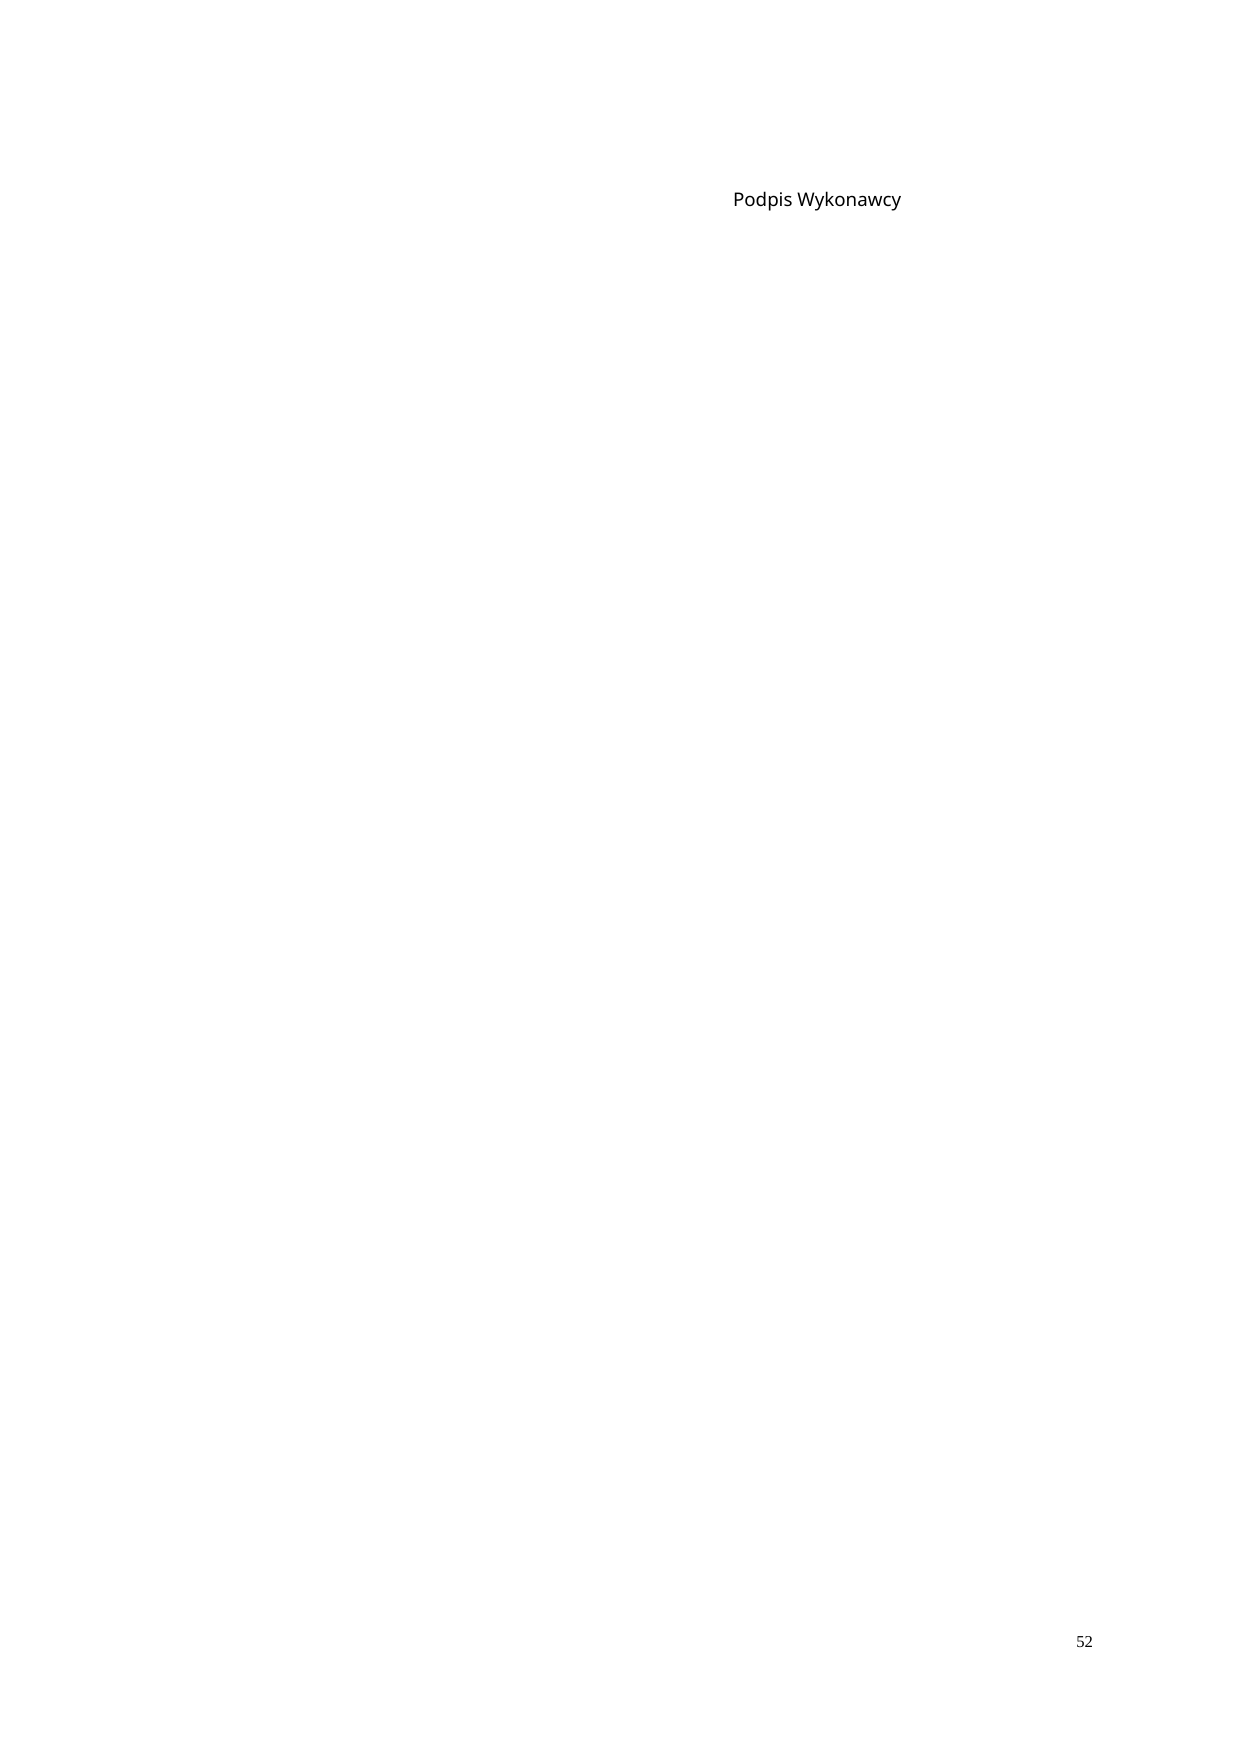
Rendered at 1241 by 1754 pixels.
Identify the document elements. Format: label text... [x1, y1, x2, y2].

text Podpis Wykonawcy [185, 183, 1093, 212]
